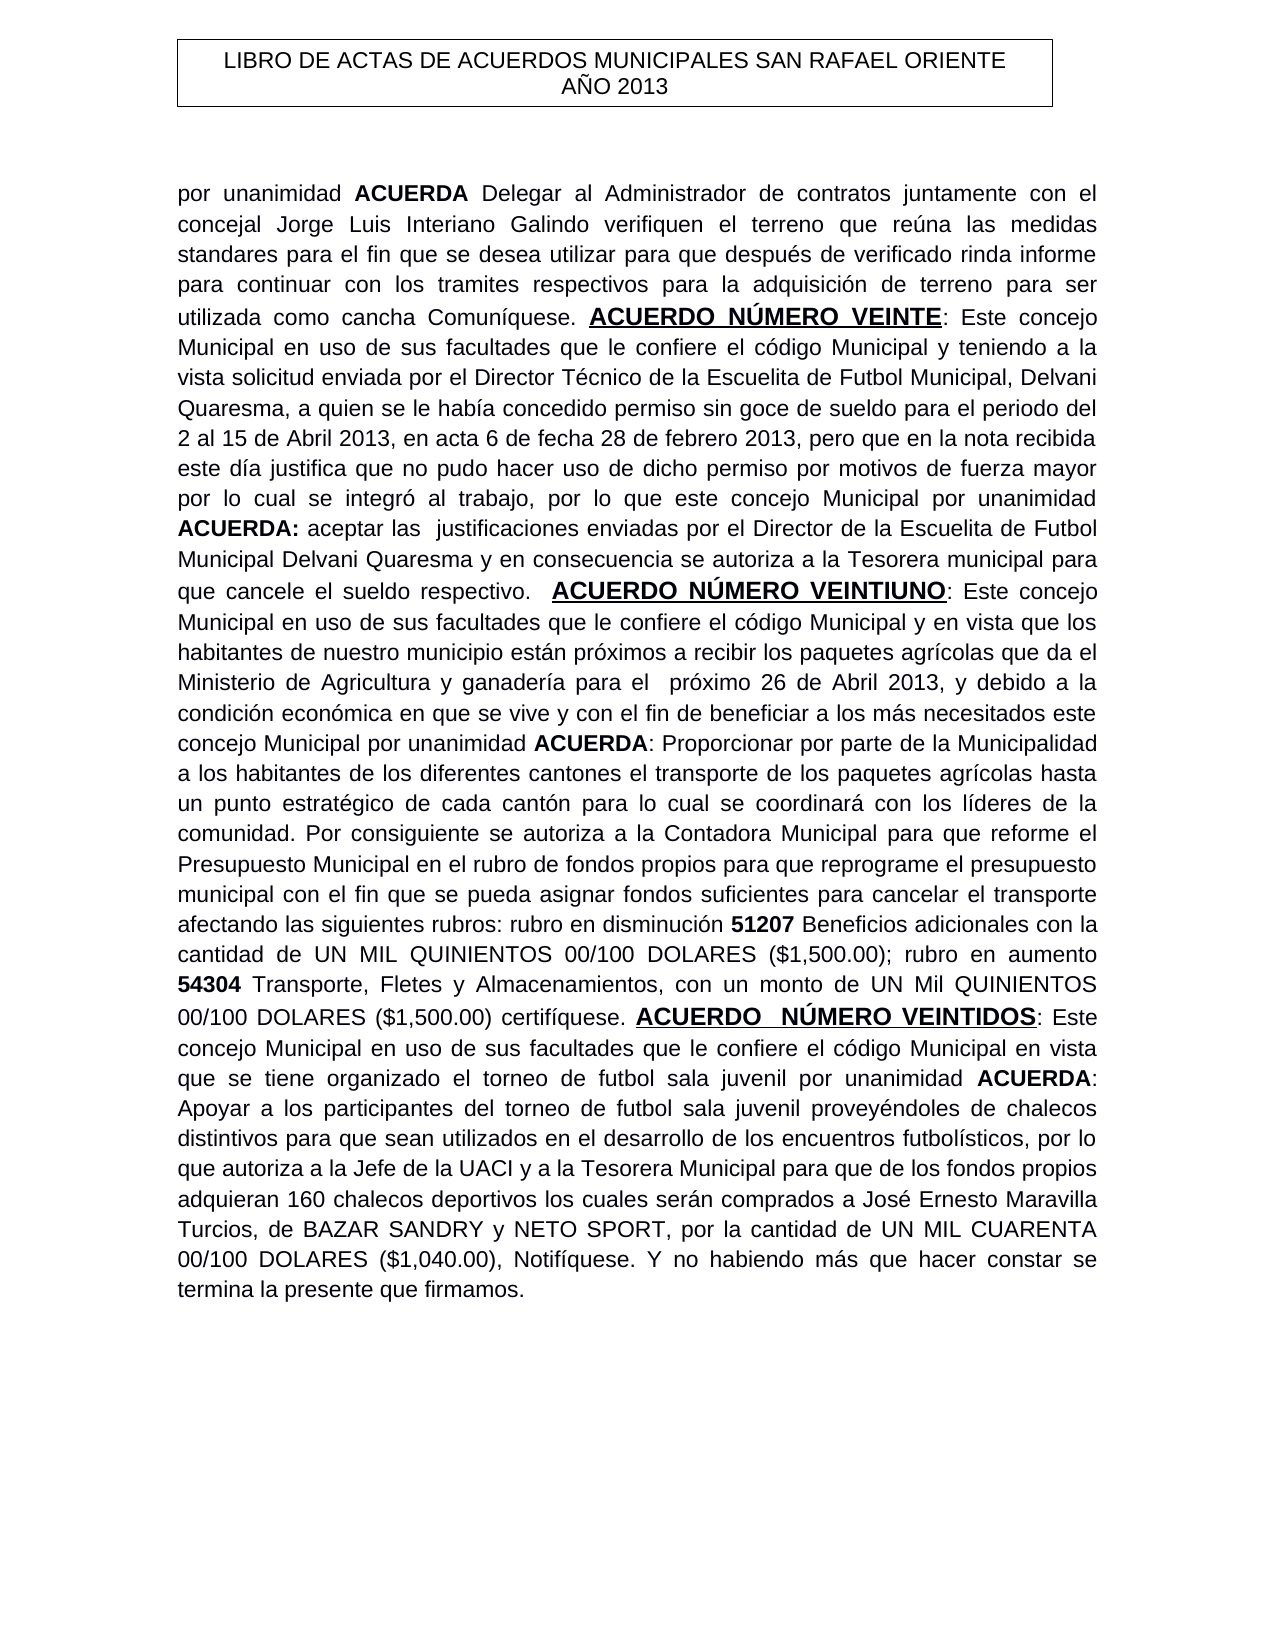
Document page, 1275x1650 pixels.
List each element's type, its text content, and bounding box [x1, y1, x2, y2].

text por unanimidad ACUERDA Delegar al Administrador de contratos juntamente con el concejal Jorge Luis Interiano Galindo verifiquen el terreno que reúna las medidas standares para el fin que se desea utilizar para que después de verificado rinda informe para continuar con los tramites respectivos para la adquisición de terreno para ser utilizada como cancha Comuníquese. ACUERDO NÚMERO VEINTE: Este concejo Municipal en uso de sus facultades que le confiere el código Municipal y teniendo a la vista solicitud enviada por el Director Técnico de la Escuelita de Futbol Municipal, Delvani Quaresma, a quien se le había concedido permiso sin goce de sueldo para el periodo del 2 al 15 de Abril 2013, en acta 6 de fecha 28 de febrero 2013, pero que en la nota recibida este día justifica que no pudo hacer uso de dicho permiso por motivos de fuerza mayor por lo cual se integró al trabajo, por lo que este concejo Municipal por unanimidad ACUERDA: aceptar las justificaciones enviadas por el Director de la Escuelita de Futbol Municipal Delvani Quaresma y en consecuencia se autoriza a la Tesorera municipal para que cancele el sueldo respectivo. ACUERDO NÚMERO VEINTIUNO: Este concejo Municipal en uso de sus facultades que le confiere el código Municipal y en vista que los habitantes de nuestro municipio están próximos a recibir los paquetes agrícolas que da el Ministerio de Agricultura y ganadería para el próximo 26 de Abril 2013, y debido a la condición económica en que se vive y con el fin de beneficiar a los más necesitados este concejo Municipal por unanimidad ACUERDA: Proporcionar por parte de la Municipalidad a los habitantes de los diferentes cantones el transporte de los paquetes agrícolas hasta un punto estratégico de cada cantón para lo cual se coordinará con los líderes de la comunidad. Por consiguiente se autoriza a la Contadora Municipal para que reforme el Presupuesto Municipal en el rubro de fondos propios para que reprograme el presupuesto municipal con el fin que se pueda asignar fondos suficientes para cancelar el transporte afectando las siguientes rubros: rubro en disminución 51207 Beneficios adicionales con la cantidad de UN MIL QUINIENTOS 00/100 DOLARES ($1,500.00); rubro en aumento 54304 Transporte, Fletes y Almacenamientos, con un monto de UN Mil QUINIENTOS 00/100 DOLARES ($1,500.00) certifíquese. ACUERDO NÚMERO VEINTIDOS: Este concejo Municipal en uso de sus facultades que le confiere el código Municipal en vista que se tiene organizado el torneo de futbol sala juvenil por unanimidad ACUERDA: Apoyar a los participantes del torneo de futbol sala juvenil proveyéndoles de chalecos distintivos para que sean utilizados en el desarrollo de los encuentros futbolísticos, por lo que autoriza a la Jefe de la UACI y a la Tesorera Municipal para que de los fondos propios adquieran 160 chalecos deportivos los cuales serán comprados a José Ernesto Maravilla Turcios, de BAZAR SANDRY y NETO SPORT, por la cantidad de UN MIL CUARENTA 00/100 DOLARES ($1,040.00), Notifíquese. Y no habiendo más que hacer constar se termina la presente que firmamos. [177, 180, 1098, 1303]
